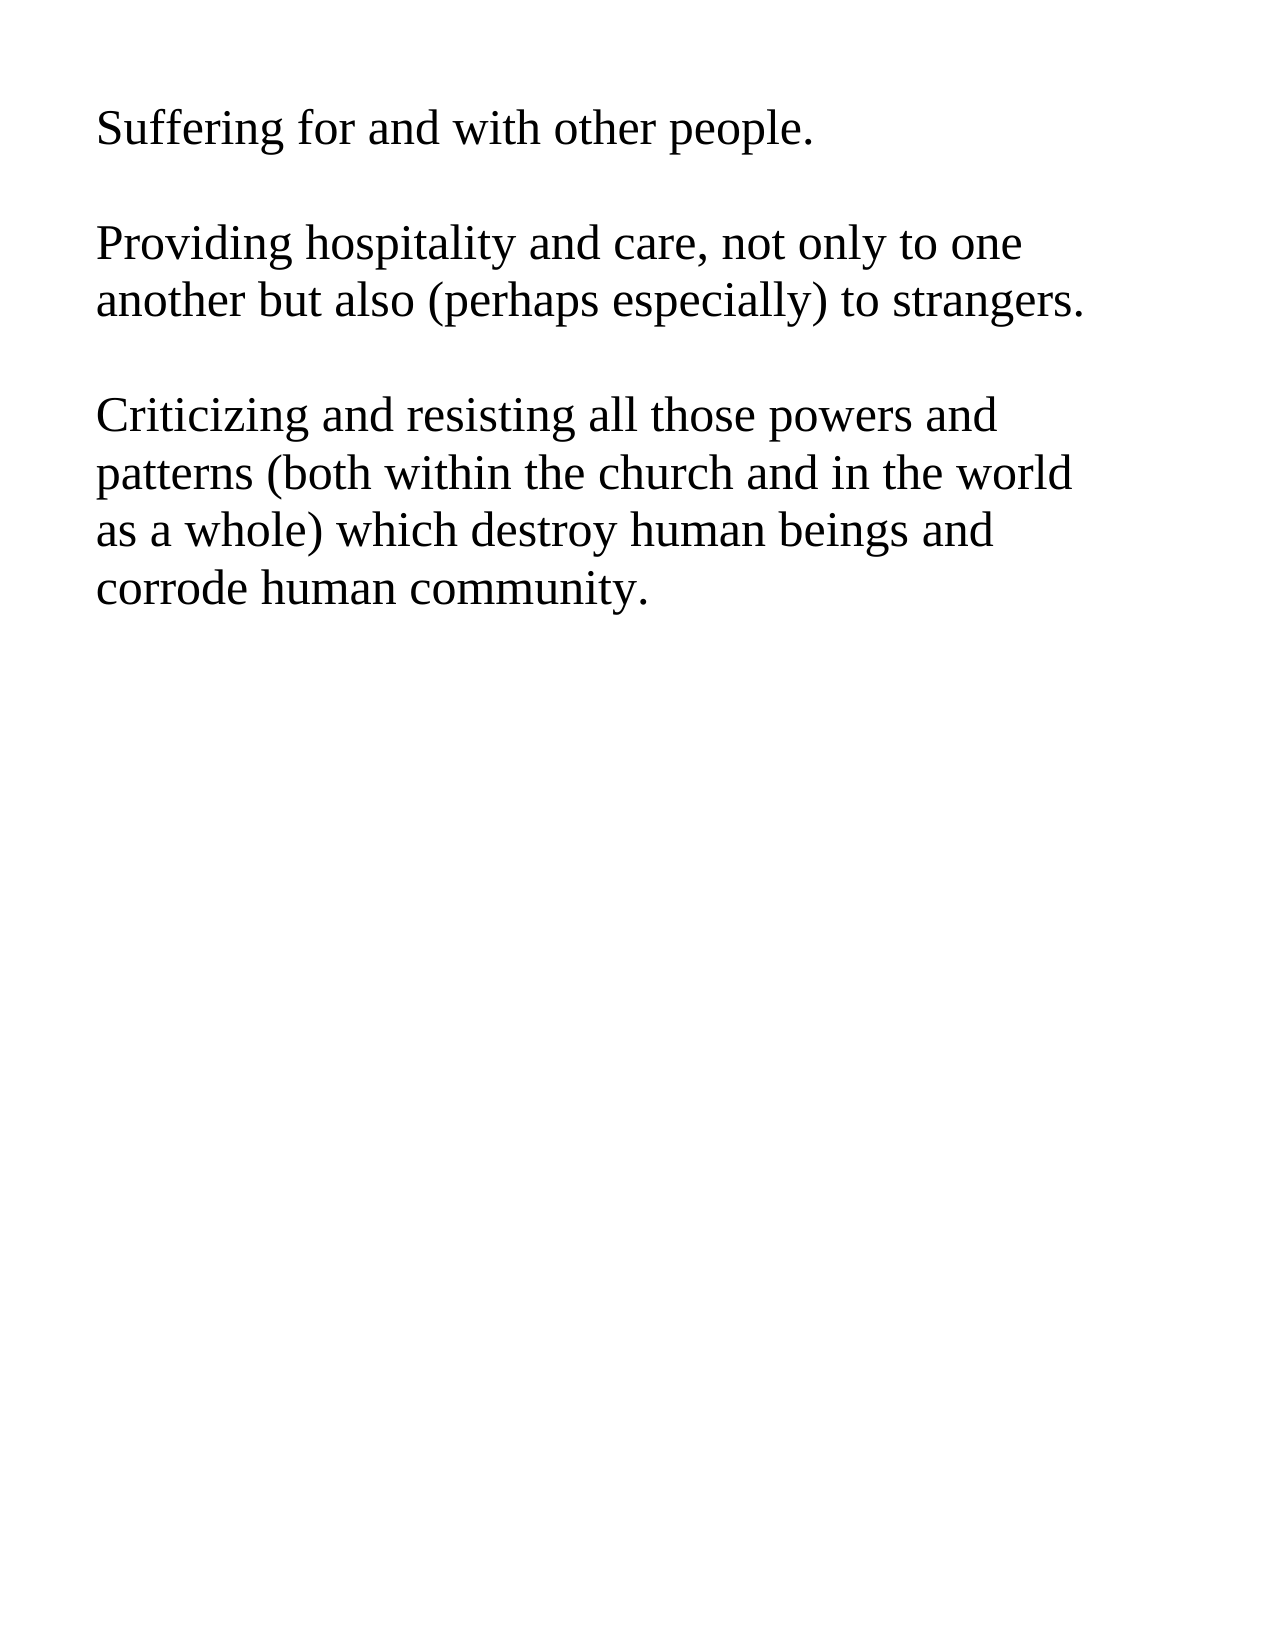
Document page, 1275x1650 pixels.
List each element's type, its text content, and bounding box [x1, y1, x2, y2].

text Suffering for and with other people. [96, 97, 1095, 155]
text Criticizing and resisting all those powers and patterns (both within the church and in the world as a whole) which destroy human beings and corrode human community. [96, 385, 1095, 615]
text Providing hospitality and care, not only to one another but also (perhaps especially) to strangers. [96, 212, 1095, 327]
